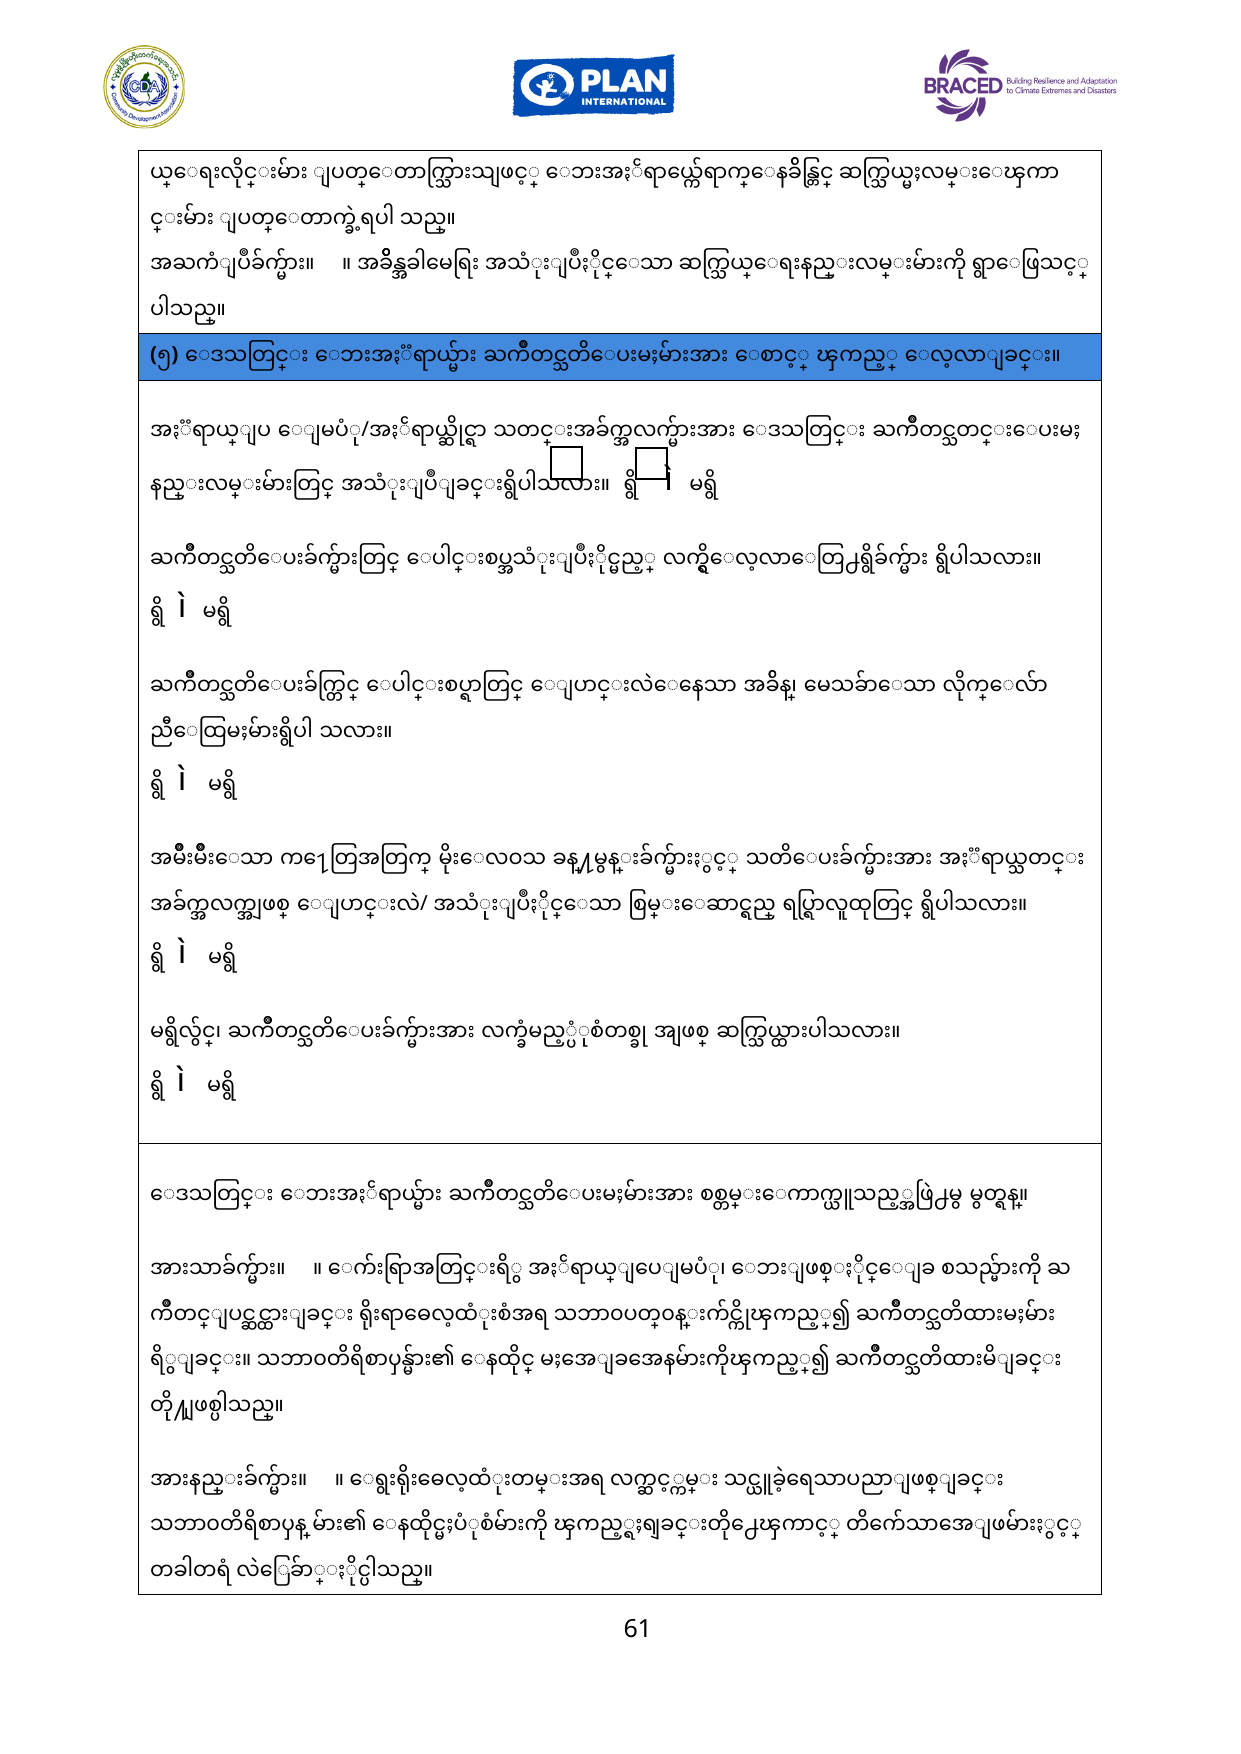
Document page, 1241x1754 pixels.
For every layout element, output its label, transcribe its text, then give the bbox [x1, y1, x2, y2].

picture [920, 45, 1122, 125]
picture [103, 45, 185, 129]
picture [509, 52, 678, 120]
table_cell အႏၱရာယ္ျပ ေျမပံု/အႏၲရာယ္ဆိုင္ရာ သတင္းအခ်က္အလက္မ်ားအား ေဒသတြင္း ႀကိဳတင္သတင္းေပးမႈ နည္းလမ္းမ်ားတြင္ အသံုးျပဳျခင္းရွိပါသလား။ ရွိ ì မရွိ ႀကိဳတင္သတိေပးခ်က္မ်ားတြင္ ေပါင္းစပ္အသံုးျပဳႏိုင္မည့္ လက္ရွိေလ့လာေတြ႕ရွိခ်က္မ်ား ရွိပါသလား။ ရွိ ì မရွိ ႀကိဳတင္သတိေပးခ်က္တြင္ ေပါင္းစပ္ရာတြင္ ေျပာင္းလဲေနေသာ အခ်ိန္၊ မေသခ်ာေသာ လိုက္ေလ်ာညီေထြမႈမ်ားရွိပါ သလား။ ရွိ ì မရွိ အမ်ိဳးမ်ိဳးေသာ က႑ေတြအတြက္ မိုးေလဝသ ခန္႔မွန္းခ်က္မ်ားႏွင့္ သတိေပးခ်က္မ်ားအား အႏၱရာယ္သတင္းအခ်က္အလက္အျဖစ္ ေျပာင္းလဲ/ အသံုးျပဳႏိုင္ေသာ စြမ္းေဆာင္ရည္ ရပ္ရြာလူထုတြင္ ရွိပါသလား။ ရွိ ì မရွိ မရွိလ်ွင္၊ ႀကိဳတင္သတိေပးခ်က္မ်ားအား လက္ခံမည့္ပံုစံတစ္ခု အျဖစ္ ဆက္သြယ္ထားပါသလား။ ရွိ ì မရွိ [139, 381, 1101, 1143]
table_cell (၅) ေဒသတြင္း ေဘးအႏၱရာယ္မ်ား ႀကိဳတင္သတိေပးမႈမ်ားအား ေစာင့္ ၾကည့္ ေလ့လာျခင္း။ [139, 334, 1101, 380]
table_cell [139, 1144, 1101, 1594]
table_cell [139, 151, 1101, 333]
